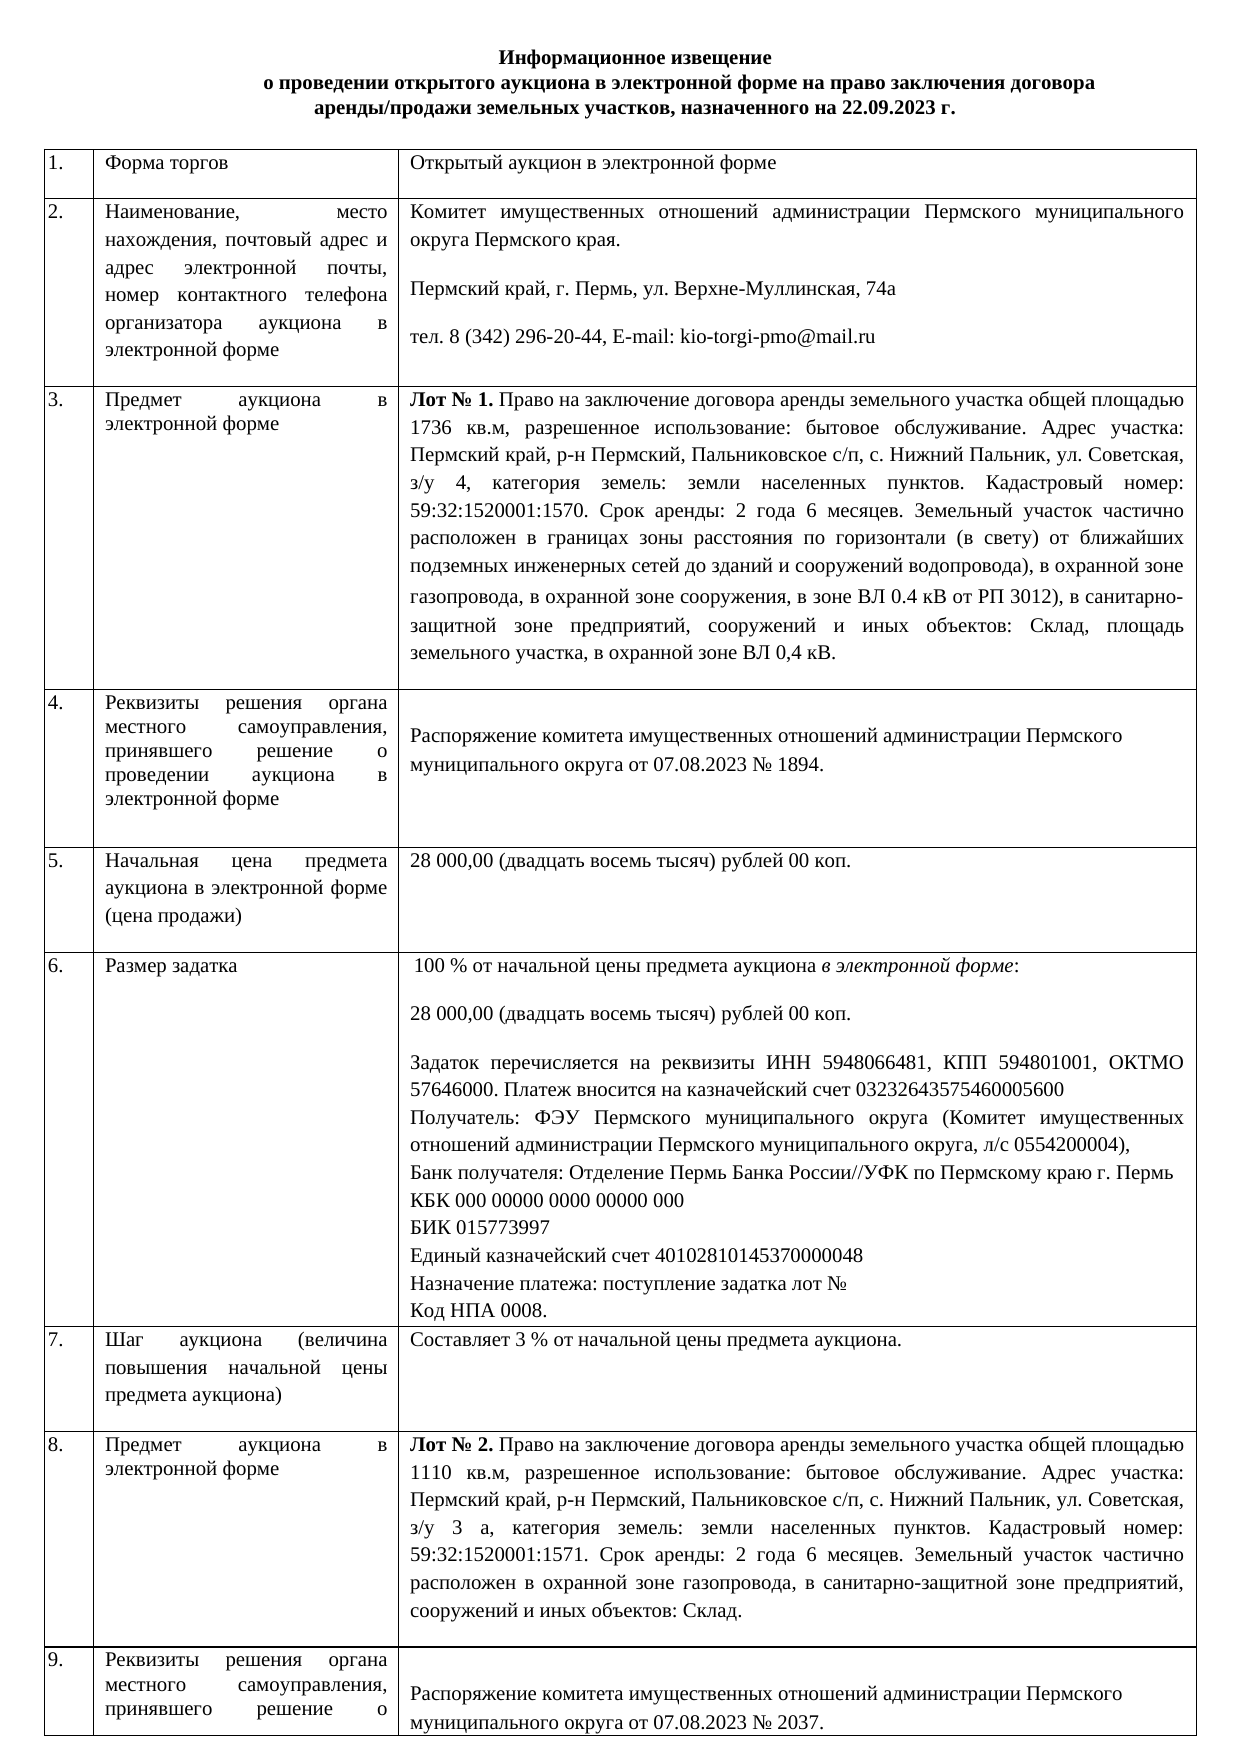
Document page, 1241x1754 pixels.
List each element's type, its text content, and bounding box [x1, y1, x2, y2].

table_cell [45, 387, 93, 689]
table_cell [45, 848, 93, 952]
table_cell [399, 1648, 1196, 1735]
table_cell Лот № 2. Право на заключение договора аренды земельного участка общей площадью 1110 кв.м, разрешенное использование: бытовое обслуживание. Адрес участка: Пермский край, р-н Пермский, Пальниковское с/п, с. Нижний Пальник, ул. Советская, з/у 3 а, категория земель: земли населенных пунктов. Кадастровый номер: 59:32:1520001:1571. Срок аренды: 2 года 6 месяцев. Земельный участок частично расположен в охранной зоне газопровода, в санитарно-защитной зоне предприятий, сооружений и иных объектов: Склад. [399, 1432, 1196, 1646]
table_cell Наименование, место нахождения, почтовый адрес и адрес электронной почты, номер контактного телефона организатора аукциона в электронной форме [94, 199, 398, 386]
table_cell 100 % от начальной цены предмета аукциона в электронной форме: 28 000,00 (двадцать восемь тысяч) рублей 00 коп. Задаток перечисляется на реквизиты ИНН 5948066481, КПП 594801001, ОКТМО 57646000. Платеж вносится на казначейский счет 03232643575460005600 Получатель: ФЭУ Пермского муниципального округа (Комитет имущественных отношений администрации Пермского муниципального округа, л/с 0554200004), Банк получателя: Отделение Пермь Банка России//УФК по Пермскому краю г. Пермь КБК 000 00000 0000 00000 000 БИК 015773997 Единый казначейский счет 40102810145370000048 Назначение платежа: поступление задатка лот № Код НПА 0008. [399, 953, 1196, 1326]
text о проведении открытого аукциона в электронной форме на право заключения договора аренды/продажи земельных участков, назначенного на 22.09.2023 г. [118, 69, 1152, 119]
table_cell [45, 1648, 93, 1735]
table_cell [45, 690, 93, 847]
table_cell Начальная цена предмета аукциона в электронной форме (цена продажи) [94, 848, 398, 952]
table_cell Комитет имущественных отношений администрации Пермского муниципального округа Пермского края. Пермский край, г. Пермь, ул. Верхне-Муллинская, 74а тел. 8 (342) 296-20-44, E-mail: kio-torgi-pmo@mail.ru [399, 199, 1196, 386]
table_cell Предмет аукциона в электронной форме [94, 387, 398, 689]
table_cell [94, 1648, 398, 1735]
table_cell Размер задатка [94, 953, 398, 1326]
table_cell [45, 1432, 93, 1646]
table_cell [45, 199, 93, 386]
table_cell Составляет 3 % от начальной цены предмета аукциона. [399, 1327, 1196, 1431]
table_cell [45, 1327, 93, 1431]
table_cell 28 000,00 (двадцать восемь тысяч) рублей 00 коп. [399, 848, 1196, 952]
table_header Форма торгов [94, 150, 398, 198]
table_cell Шаг аукциона (величина повышения начальной цены предмета аукциона) [94, 1327, 398, 1431]
table_header Открытый аукцион в электронной форме [399, 150, 1196, 198]
table_cell Реквизиты решения органа местного самоуправления, принявшего решение о проведении аукциона в электронной форме [94, 690, 398, 847]
table_cell Предмет аукциона в электронной форме [94, 1432, 398, 1646]
table_cell Лот № 1. Право на заключение договора аренды земельного участка общей площадью 1736 кв.м, разрешенное использование: бытовое обслуживание. Адрес участка: Пермский край, р-н Пермский, Пальниковское с/п, с. Нижний Пальник, ул. Советская, з/у 4, категория земель: земли населенных пунктов. Кадастровый номер: 59:32:1520001:1570. Срок аренды: 2 года 6 месяцев. Земельный участок частично расположен в границах зоны расстояния по горизонтали (в свету) от ближайших подземных инженерных сетей до зданий и сооружений водопровода), в охранной зоне газопровода, в охранной зоне сооружения, в зоне ВЛ 0.4 кВ от РП 3012), в санитарно-защитной зоне предприятий, сооружений и иных объектов: Склад, площадь земельного участка, в охранной зоне ВЛ 0,4 кВ. [399, 387, 1196, 689]
table_header [45, 150, 93, 198]
table_cell [45, 953, 93, 1326]
text Информационное извещение [118, 44, 1152, 69]
table_cell Распоряжение комитета имущественных отношений администрации Пермского муниципального округа от 07.08.2023 № 1894. [399, 690, 1196, 847]
